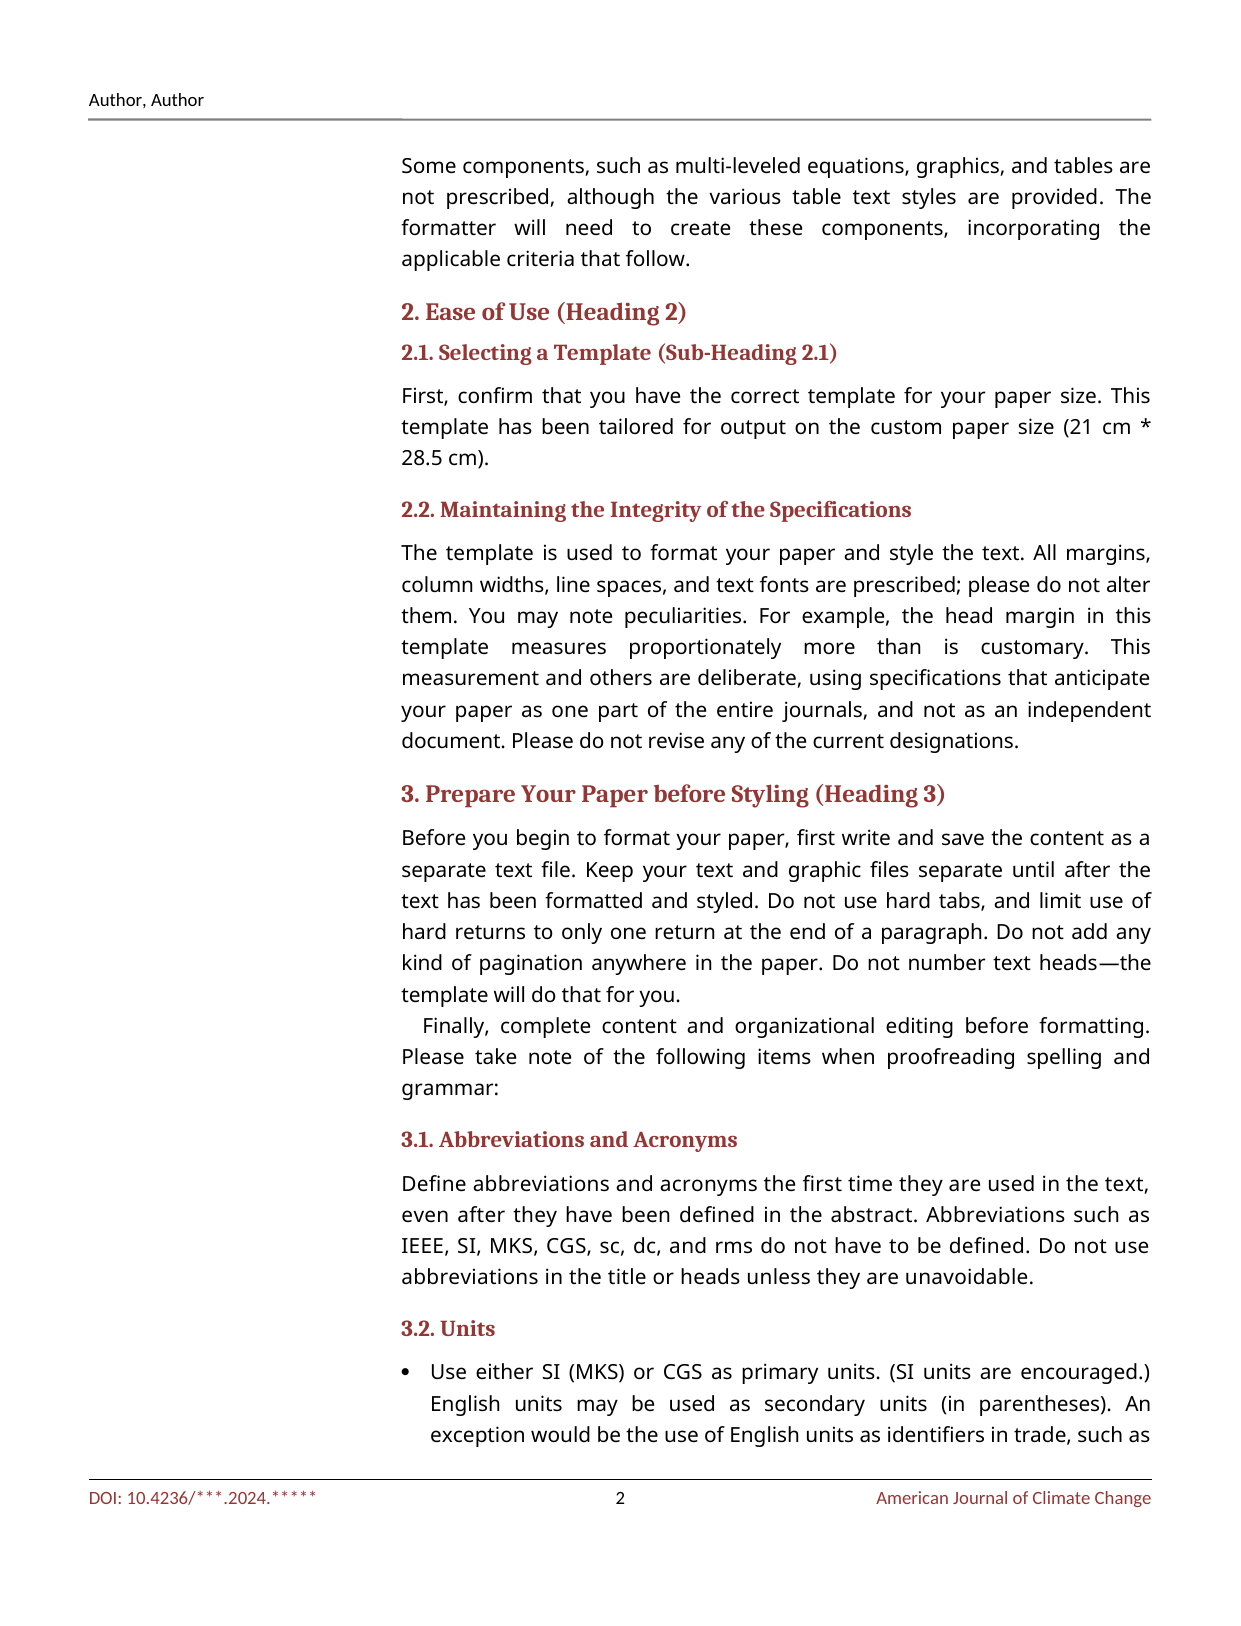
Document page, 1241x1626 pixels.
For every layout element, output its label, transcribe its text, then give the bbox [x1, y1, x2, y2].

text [401, 148, 1152, 273]
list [402, 1355, 1152, 1448]
text The template is used to format your paper and style the text. All margins, column widths, line spaces, and text fonts are prescribed; please do not alter them. You may note peculiarities. For example, the head margin in this template measures proportionately more than is customary. This measurement and others are deliberate, using specifications that anticipate your paper as one part of the entire journals, and not as an independent document. Please do not revise any of the current designations. [401, 536, 1152, 754]
text 2. Ease of Use (Heading 2) [401, 298, 1152, 327]
text Before you begin to format your paper, first write and save the content as a separate text file. Keep your text and graphic files separate until after the text has been formatted and styled. Do not use hard tabs, and limit use of hard returns to only one return at the end of a paragraph. Do not add any kind of pagination anywhere in the paper. Do not number text heads—the template will do that for you. [401, 821, 1152, 1008]
text Define abbreviations and acronyms the first time they are used in the text, even after they have been defined in the abstract. Abbreviations such as IEEE, SI, MKS, CGS, sc, dc, and rms do not have to be defined. Do not use abbreviations in the title or heads unless they are unavoidable. [401, 1166, 1152, 1291]
text 2.1. Selecting a Template (Sub-Heading 2.1) [401, 339, 1152, 366]
text 3.2. Units [401, 1316, 1152, 1342]
text 2.2. Maintaining the Integrity of the Specifications [401, 497, 1152, 523]
text First, confirm that you have the correct template for your paper size. This template has been tailored for output on the custom paper size (21 cm * 28.5 cm). [401, 378, 1152, 472]
text Finally, complete content and organizational editing before formatting. Please take note of the following items when proofreading spelling and grammar: [401, 1008, 1152, 1102]
text 3.1. Abbreviations and Acronyms [401, 1127, 1152, 1153]
text 3. Prepare Your Paper before Styling (Heading 3) [401, 779, 1152, 808]
